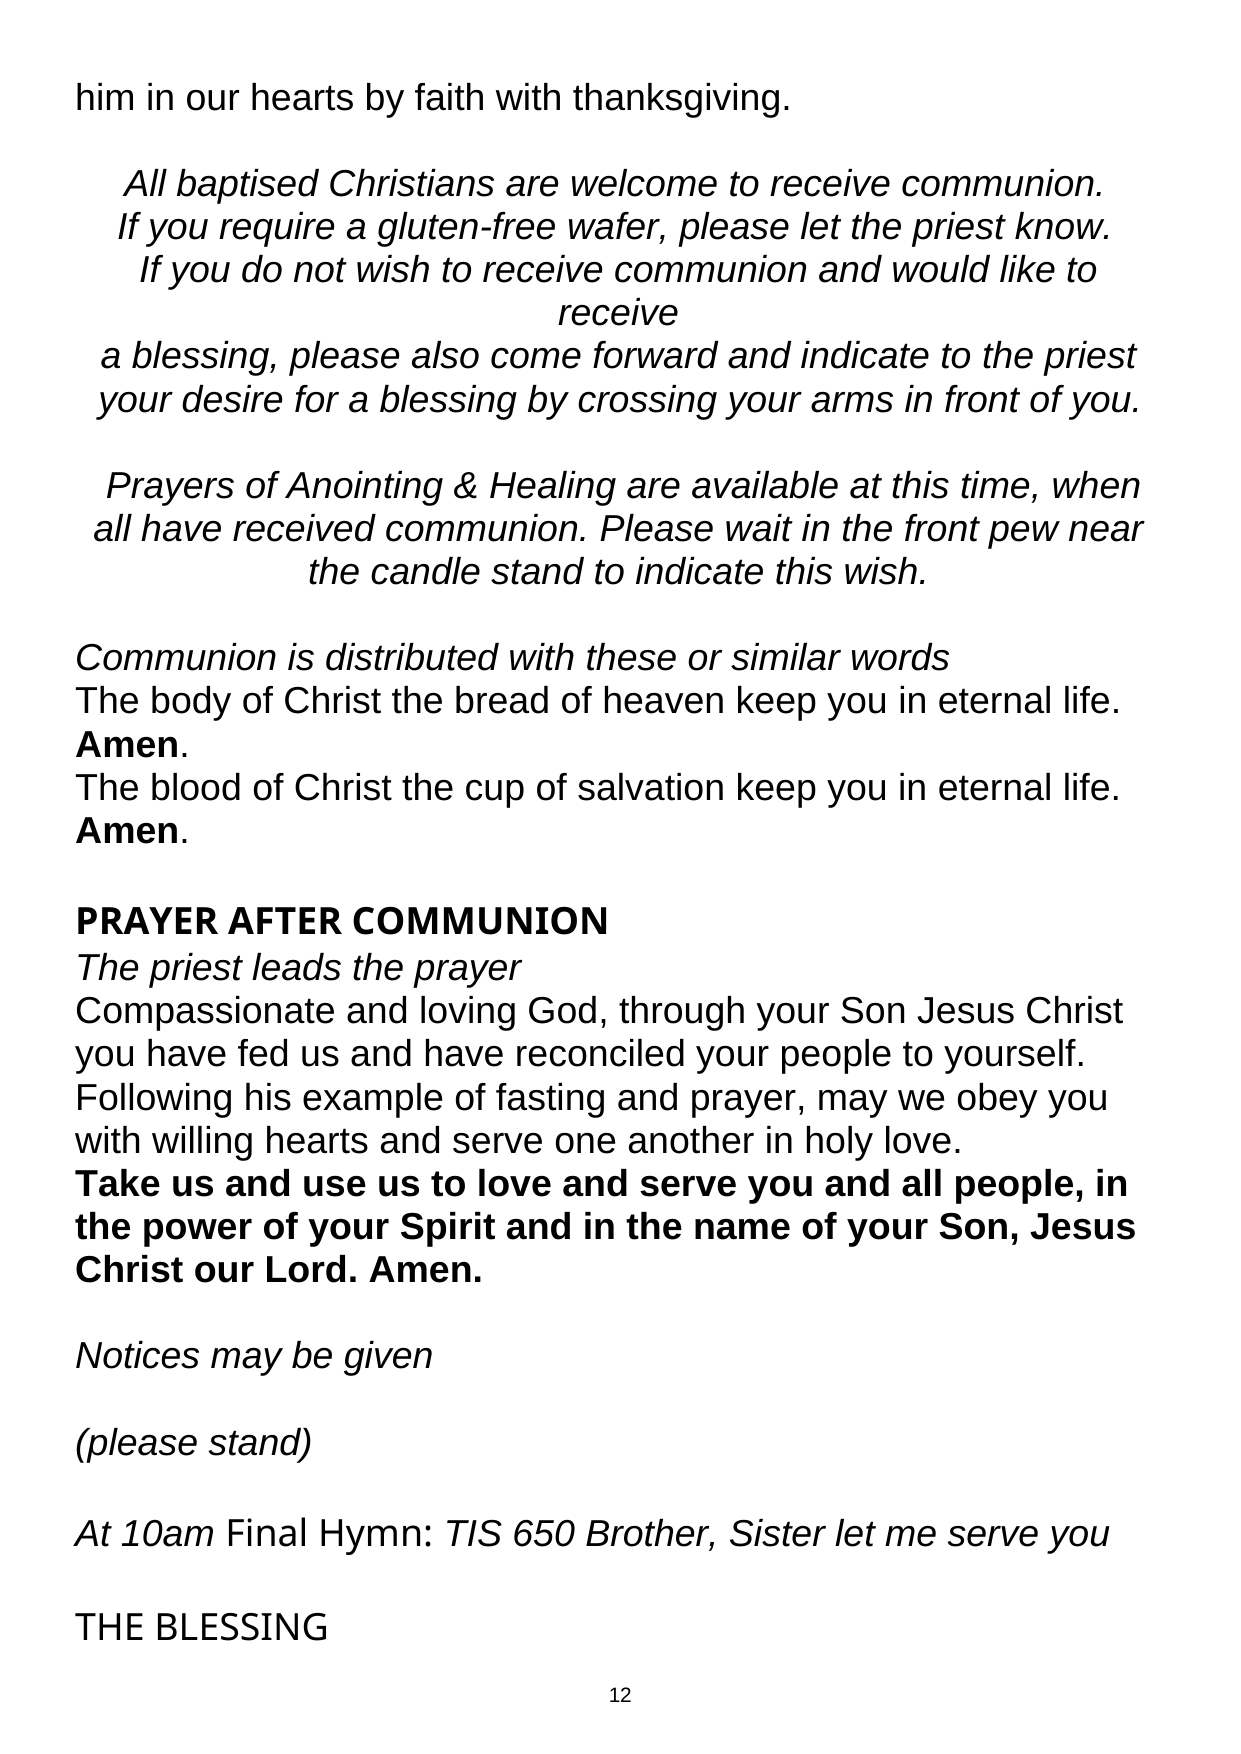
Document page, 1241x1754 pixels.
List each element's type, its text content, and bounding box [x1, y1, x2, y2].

text The body of Christ the bread of heaven keep you in eternal life. Amen. [75, 679, 1165, 765]
text All baptised Christians are welcome to receive communion. If you require a gluten-free wafer, please let the priest know. If you do not wish to receive communion and would like to receive [75, 161, 1165, 334]
text (please stand) [75, 1420, 1165, 1463]
text Take us and use us to love and serve you and all people, in the power of your Spirit and in the name of your Son, Jesus Christ our Lord. Amen. [75, 1161, 1165, 1290]
text Compassionate and loving God, through your Son Jesus Christ you have fed us and have reconciled your people to yourself. Following his example of fasting and prayer, may we obey you with willing hearts and serve one another in holy love. [75, 988, 1165, 1161]
text Prayers of Anointing & Healing are available at this time, when all have received communion. Please wait in the front pew near the candle stand to indicate this wish. [75, 463, 1165, 592]
text Notices may be given [75, 1333, 1165, 1377]
text The priest leads the prayer [75, 945, 1165, 988]
text a blessing, please also come forward and indicate to the priest your desire for a blessing by crossing your arms in front of you. [75, 334, 1165, 420]
text The blood of Christ the cup of salvation keep you in eternal life. Amen. [75, 765, 1165, 851]
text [75, 75, 1165, 118]
text At 10am Final Hymn: TIS 650 Brother, Sister let me serve you [75, 1506, 1165, 1557]
text PRAYER AFTER COMMUNION [75, 894, 1165, 945]
text THE BLESSING [75, 1600, 1165, 1651]
text Communion is distributed with these or similar words [75, 636, 1165, 679]
